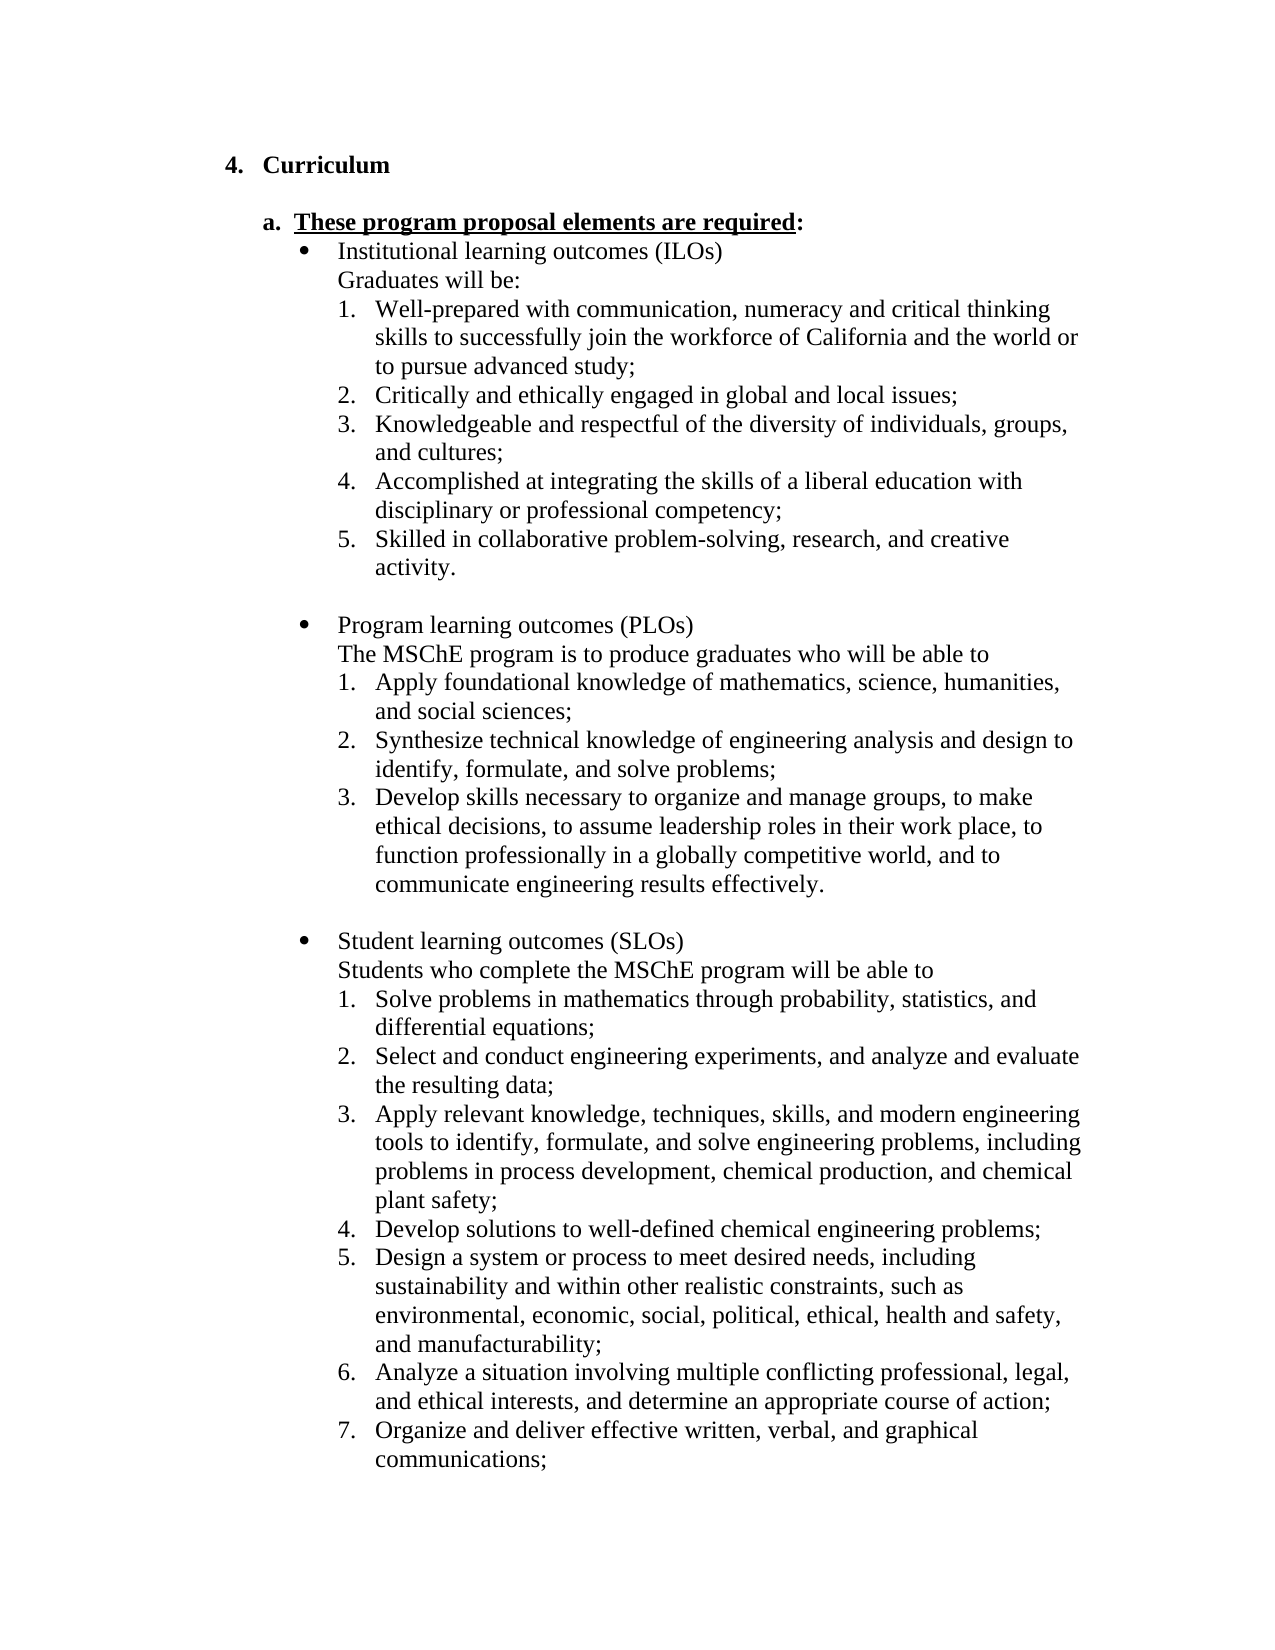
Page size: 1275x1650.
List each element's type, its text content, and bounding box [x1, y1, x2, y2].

list Program learning outcomes (PLOs) [262, 610, 1087, 639]
text a. These program proposal elements are required: [262, 207, 1087, 236]
list Select and conduct engineering experiments, and analyze and evaluate the resulting data; [337, 1041, 1087, 1099]
list Analyze a situation involving multiple conflicting professional, legal, and ethical interests, and determine an appropriate course of action; [337, 1357, 1087, 1415]
list Student learning outcomes (SLOs) [262, 926, 1087, 955]
list Organize and deliver effective written, verbal, and graphical communications; [337, 1415, 1087, 1472]
list Apply foundational knowledge of mathematics, science, humanities, and social sciences; [337, 667, 1087, 725]
list Develop solutions to well-defined chemical engineering problems; [337, 1214, 1087, 1242]
list Institutional learning outcomes (ILOs) [262, 236, 1087, 265]
list Curriculum [225, 150, 1087, 179]
list Well-prepared with communication, numeracy and critical thinking skills to successfully join the workforce of California and the world or to pursue advanced study; [337, 294, 1087, 380]
text Graduates will be: [300, 265, 1087, 294]
list Skilled in collaborative problem-solving, research, and creative activity. [337, 524, 1087, 581]
list Critically and ethically engaged in global and local issues; [337, 380, 1087, 409]
list Synthesize technical knowledge of engineering analysis and design to identify, formulate, and solve problems; [337, 725, 1087, 782]
list Apply relevant knowledge, techniques, skills, and modern engineering tools to identify, formulate, and solve engineering problems, including problems in process development, chemical production, and chemical plant safety; [337, 1099, 1087, 1214]
list Develop skills necessary to organize and manage groups, to make ethical decisions, to assume leadership roles in their work place, to function professionally in a globally competitive world, and to communicate engineering results effectively. [337, 782, 1087, 897]
list Design a system or process to meet desired needs, including sustainability and within other realistic constraints, such as environmental, economic, social, political, ethical, health and safety, and manufacturability; [337, 1242, 1087, 1357]
list Solve problems in mathematics through probability, statistics, and differential equations; [337, 984, 1087, 1041]
list Accomplished at integrating the skills of a liberal education with disciplinary or professional competency; [337, 466, 1087, 524]
text Students who complete the MSChE program will be able to [262, 955, 1087, 984]
list Knowledgeable and respectful of the diversity of individuals, groups, and cultures; [337, 409, 1087, 466]
text The MSChE program is to produce graduates who will be able to [337, 639, 1087, 667]
